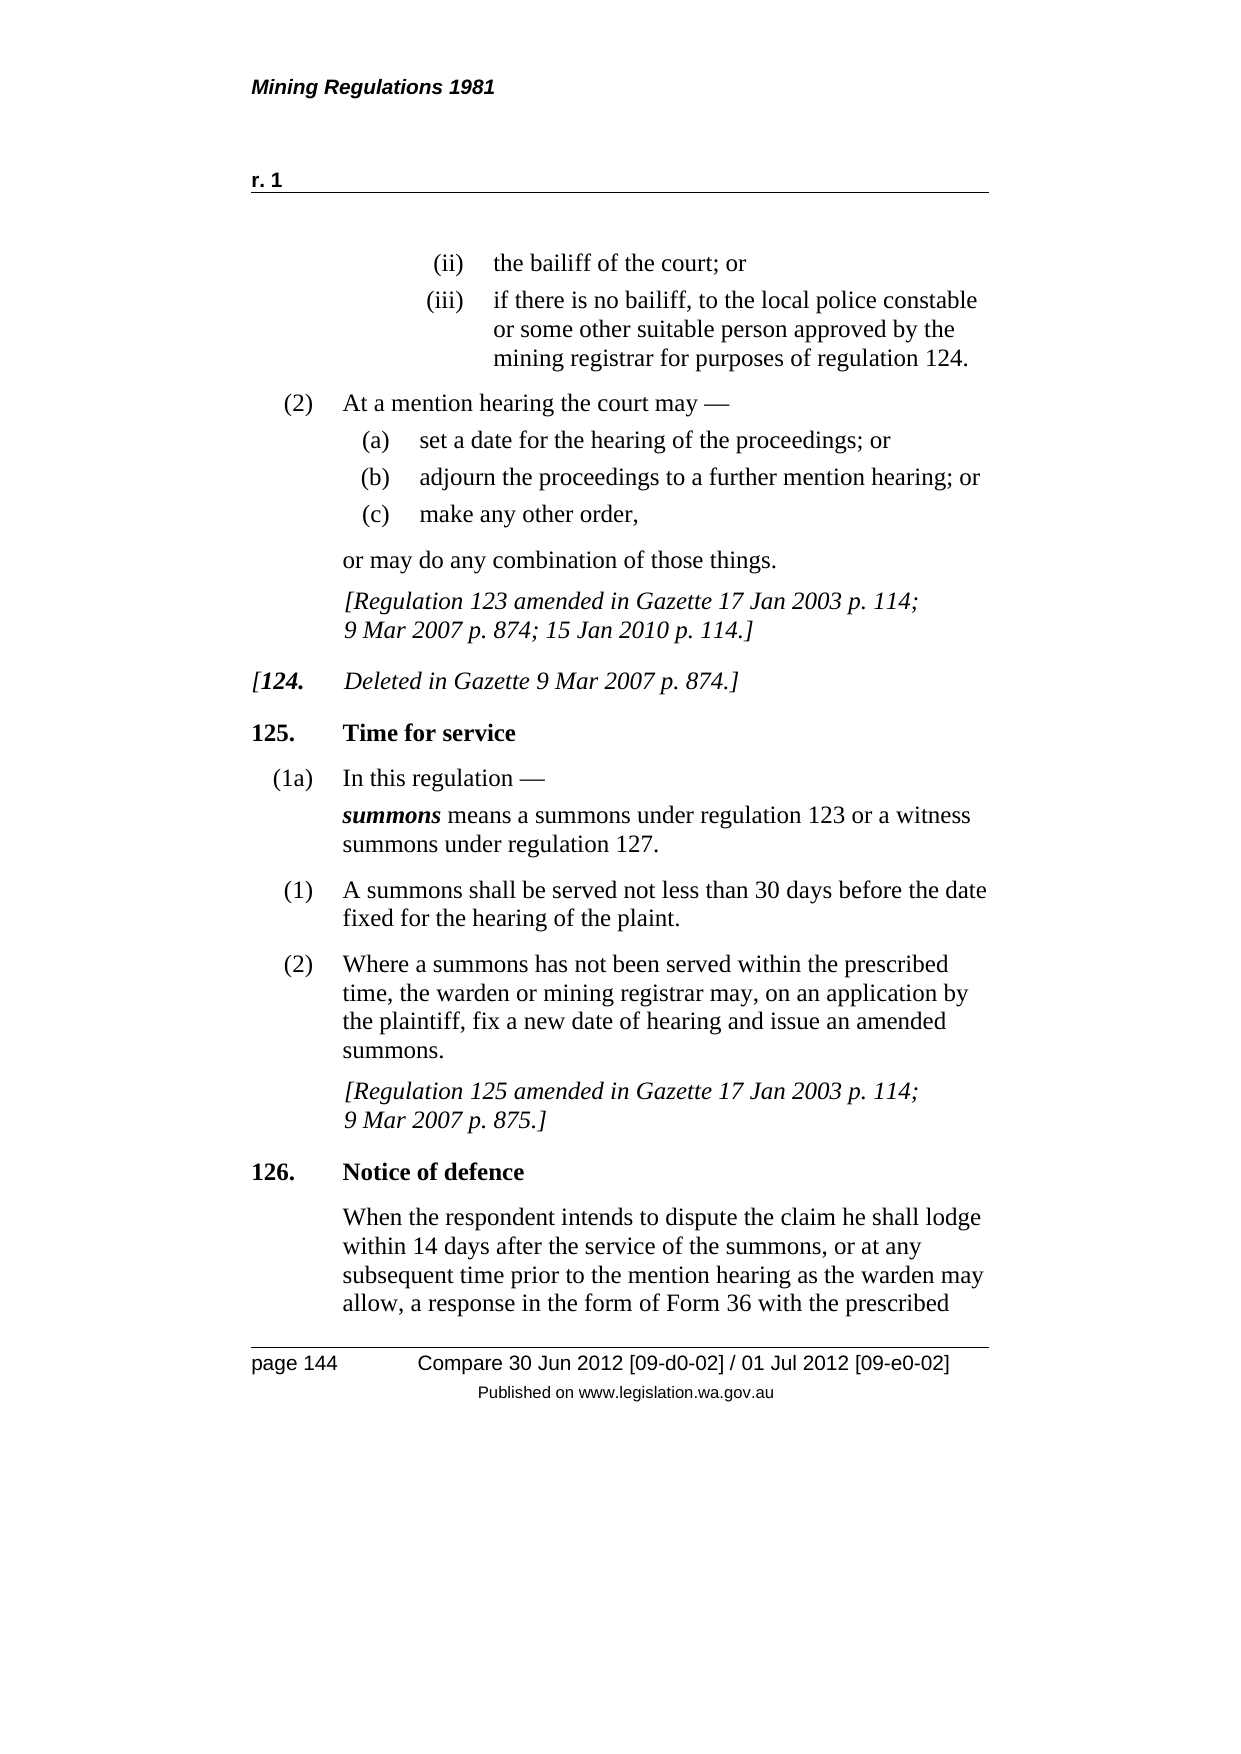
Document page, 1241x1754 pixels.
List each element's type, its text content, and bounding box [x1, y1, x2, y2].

text (ii) the bailiff of the court; or [251, 248, 989, 277]
text (1) A summons shall be served not less than 30 days before the date fixed for the hearing of the plaint. [251, 875, 989, 932]
text [Regulation 123 amended in Gazette 17 Jan 2003 p. 114; 9 Mar 2007 p. 874; 15 Jan 2010 p. 114.] [251, 586, 989, 643]
text (a) set a date for the hearing of the proceedings; or [251, 425, 989, 454]
text (iii) if there is no bailiff, to the local police constable or some other suitable person approved by the mining registrar for purposes of regulation 124. [251, 285, 989, 371]
text or may do any combination of those things. [251, 545, 989, 573]
text (c) make any other order, [251, 499, 989, 528]
subtitle 126. Notice of defence [251, 1157, 989, 1186]
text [251, 1202, 989, 1317]
text (2) At a mention hearing the court may — [251, 388, 989, 417]
text summons means a summons under regulation 123 or a witness summons under regulation 127. [251, 801, 989, 858]
text [124. Deleted in Gazette 9 Mar 2007 p. 874.] [251, 666, 989, 695]
text (2) Where a summons has not been served within the prescribed time, the warden or mining registrar may, on an application by the plaintiff, fix a new date of hearing and issue an amended summons. [251, 949, 989, 1064]
text (1a) In this regulation — [251, 763, 989, 792]
subtitle 125. Time for service [251, 718, 989, 747]
text (b) adjourn the proceedings to a further mention hearing; or [251, 462, 989, 491]
text [Regulation 125 amended in Gazette 17 Jan 2003 p. 114; 9 Mar 2007 p. 875.] [251, 1076, 989, 1134]
